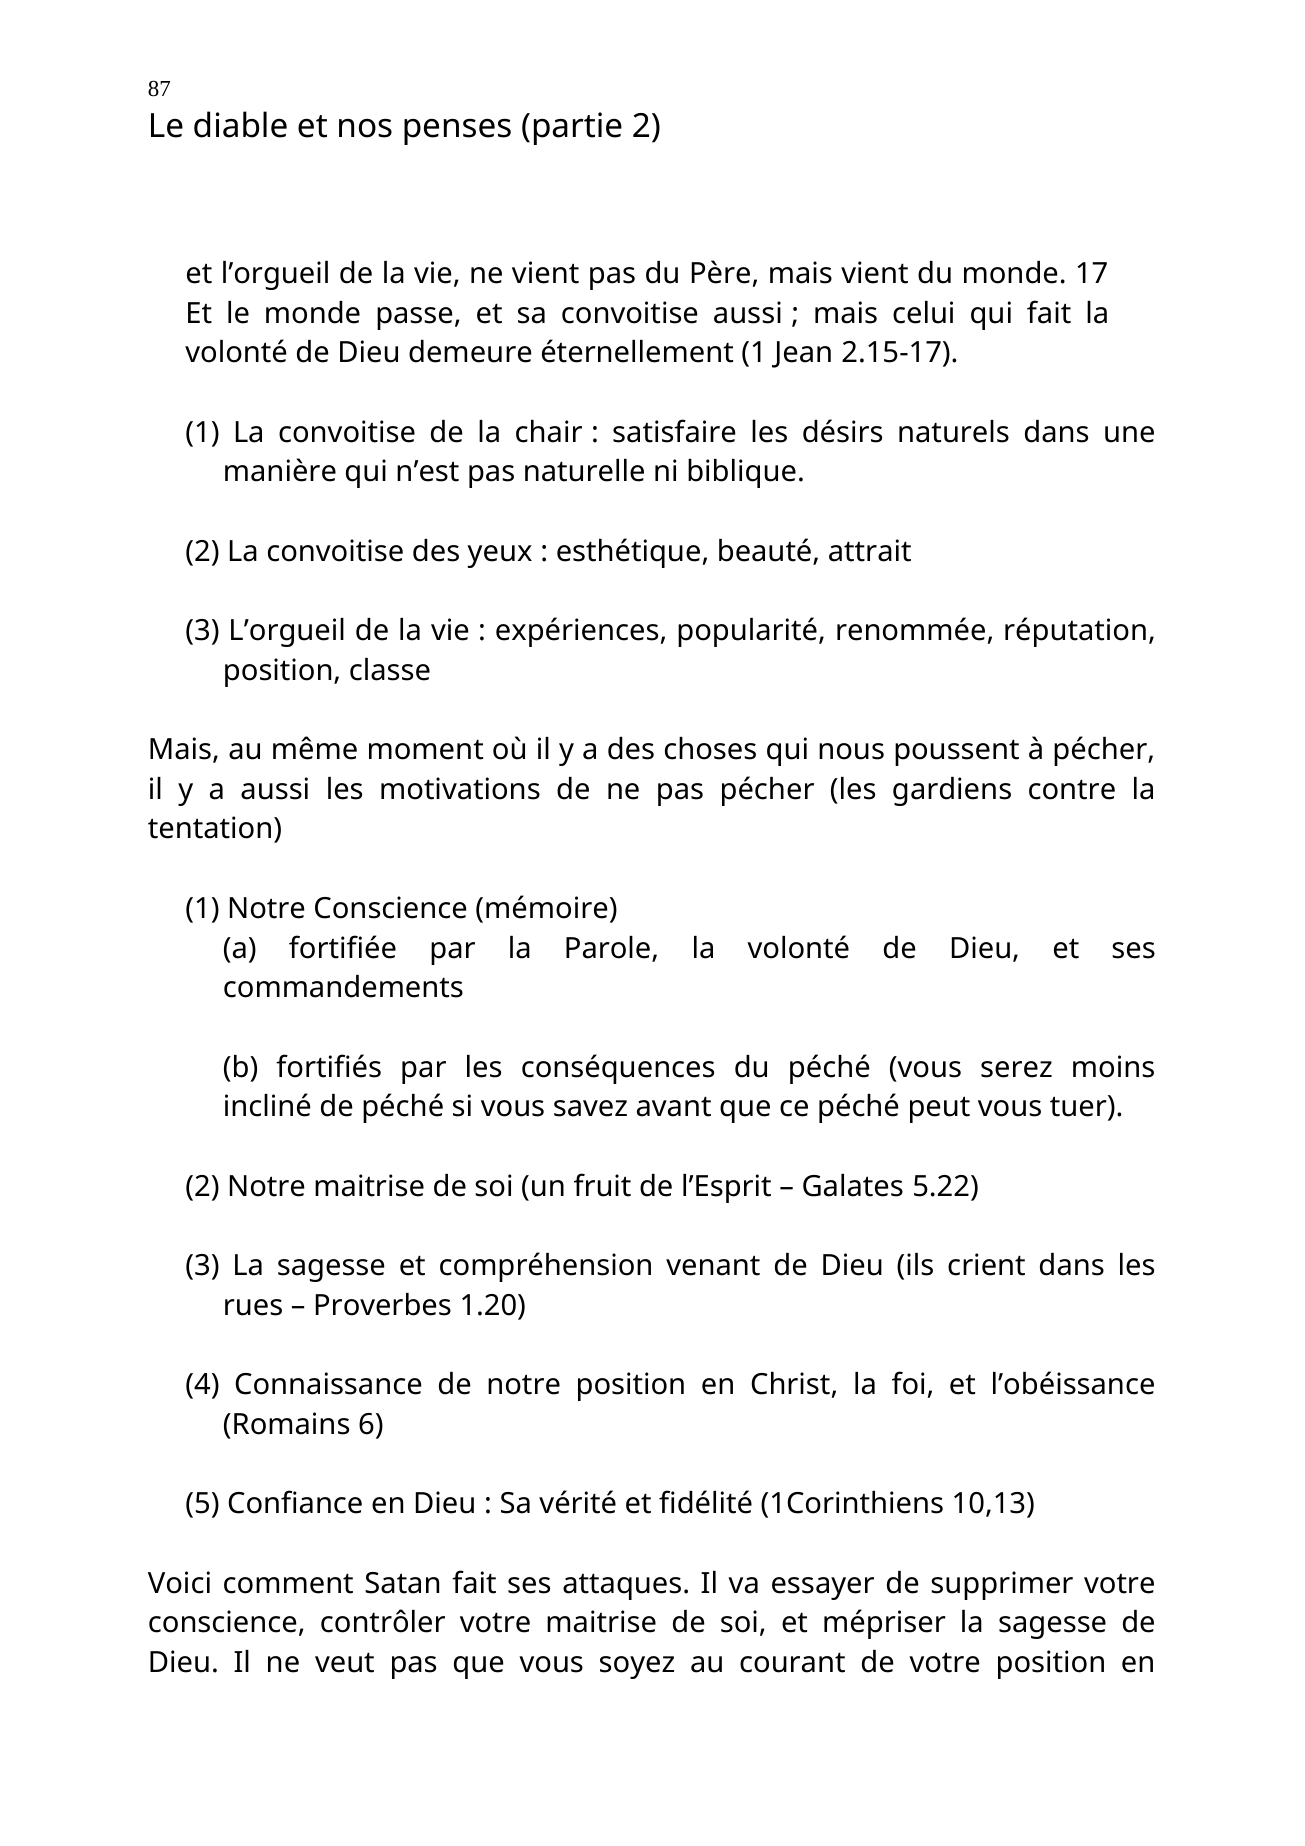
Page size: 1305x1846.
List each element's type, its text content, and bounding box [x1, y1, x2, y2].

text (3) La sagesse et compréhension venant de Dieu (ils crient dans les rues – Proverbes 1.20) [185, 1244, 1157, 1324]
text (a) fortifiée par la Parole, la volonté de Dieu, et ses commandements [185, 927, 1157, 1006]
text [185, 252, 1109, 371]
text (3) L’orgueil de la vie : expériences, popularité, renommée, réputation, position, classe [185, 609, 1157, 689]
text Mais, au même moment où il y a des choses qui nous poussent à pécher, il y a aussi les motivations de ne pas pécher (les gardiens contre la tentation) [148, 728, 1157, 847]
text (1) Notre Conscience (mémoire) [185, 887, 1157, 927]
text (2) Notre maitrise de soi (un fruit de l’Esprit – Galates 5.22) [185, 1165, 1157, 1205]
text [148, 1562, 1157, 1681]
text (4) Connaissance de notre position en Christ, la foi, et l’obéissance (Romains 6) [185, 1363, 1157, 1443]
text (5) Confiance en Dieu : Sa vérité et fidélité (1Corinthiens 10,13) [185, 1482, 1157, 1522]
text (1) La convoitise de la chair : satisfaire les désirs naturels dans une manière qui n’est pas naturelle ni biblique. [185, 411, 1157, 490]
text (2) La convoitise des yeux : esthétique, beauté, attrait [185, 530, 1157, 570]
text (b) fortifiés par les conséquences du péché (vous serez moins incliné de péché si vous savez avant que ce péché peut vous tuer). [185, 1046, 1157, 1125]
